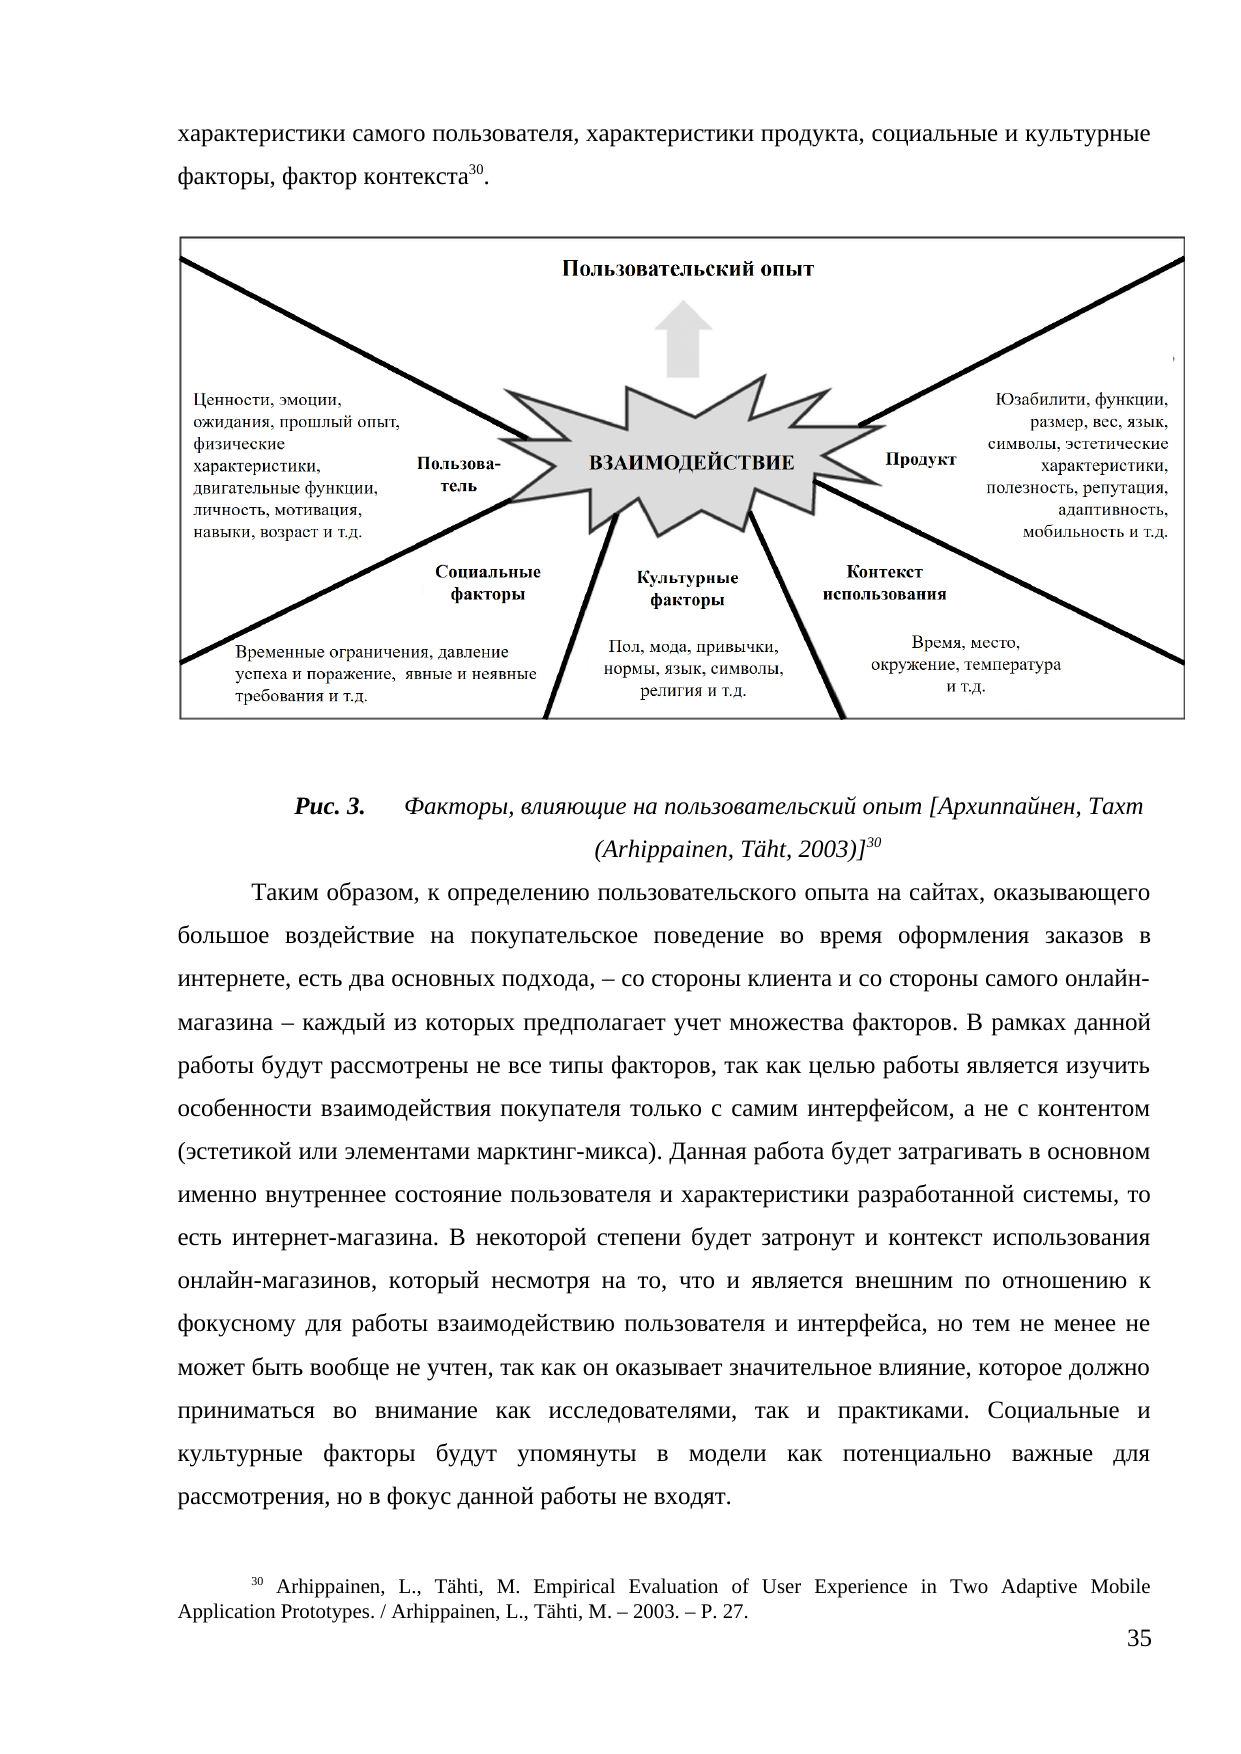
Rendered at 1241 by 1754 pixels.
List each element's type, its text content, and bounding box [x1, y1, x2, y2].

picture [177, 234, 1185, 720]
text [177, 118, 1152, 190]
text Таким образом, к определению пользовательского опыта на сайтах, оказывающего большое воздействие на покупательское поведение во время оформления заказов в интернете, есть два основных подхода, – со стороны клиента и со стороны самого онлайн-магазина – каждый из которых предполагает учет множества факторов. В рамках данной работы будут рассмотрены не все типы факторов, так как целью работы является изучить особенности взаимодействия покупателя только с самим интерфейсом, а не с контентом (эстетикой или элементами марктинг-микса). Данная работа будет затрагивать в основном именно внутреннее состояние пользователя и характеристики разработанной системы, то есть интернет-магазина. В некоторой степени будет затронут и контекст использования онлайн-магазинов, который несмотря на то, что и является внешним по отношению к фокусному для работы взаимодействию пользователя и интерфейса, но тем не менее не может быть вообще не учтен, так как он оказывает значительное влияние, которое должно приниматься во внимание как исследователями, так и практиками. Социальные и культурные факторы будут упомянуты в модели как потенциально важные для рассмотрения, но в фокус данной работы не входят. [177, 877, 1152, 1510]
list Факторы, влияющие на пользовательский опыт [Архиппайнен, Тахт (Arhippainen, Täht, 2003)]30 [288, 791, 1152, 863]
